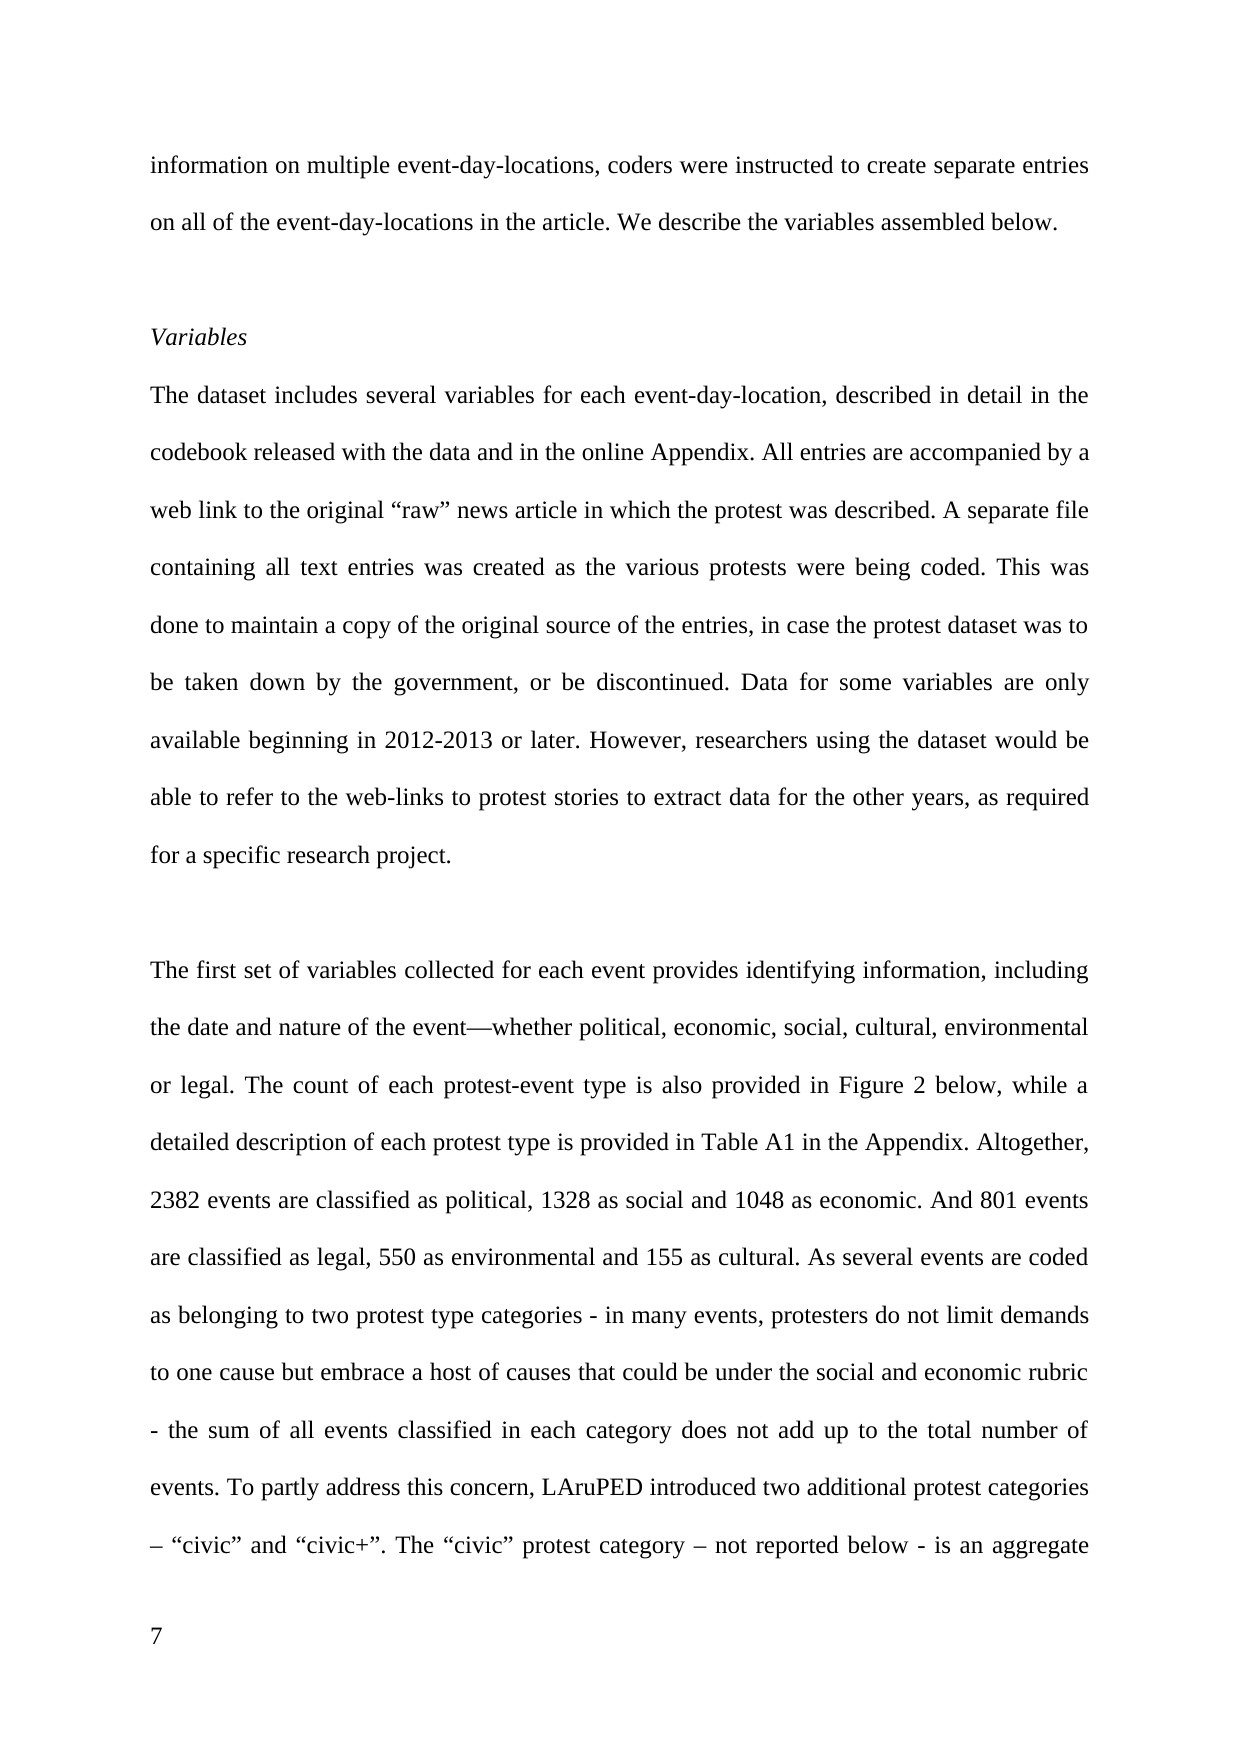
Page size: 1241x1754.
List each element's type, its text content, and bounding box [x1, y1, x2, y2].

text The dataset includes several variables for each event-day-location, described in detail in the codebook released with the data and in the online Appendix. All entries are accompanied by a web link to the original “raw” news article in which the protest was described. A separate file containing all text entries was created as the various protests were being coded. This was done to maintain a copy of the original source of the entries, in case the protest dataset was to be taken down by the government, or be discontinued. Data for some variables are only available beginning in 2012-2013 or later. However, researchers using the dataset would be able to refer to the web-links to protest stories to extract data for the other years, as required for a specific research project. [150, 380, 1090, 869]
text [150, 955, 1090, 1559]
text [150, 150, 1090, 236]
text Variables [150, 322, 1090, 351]
